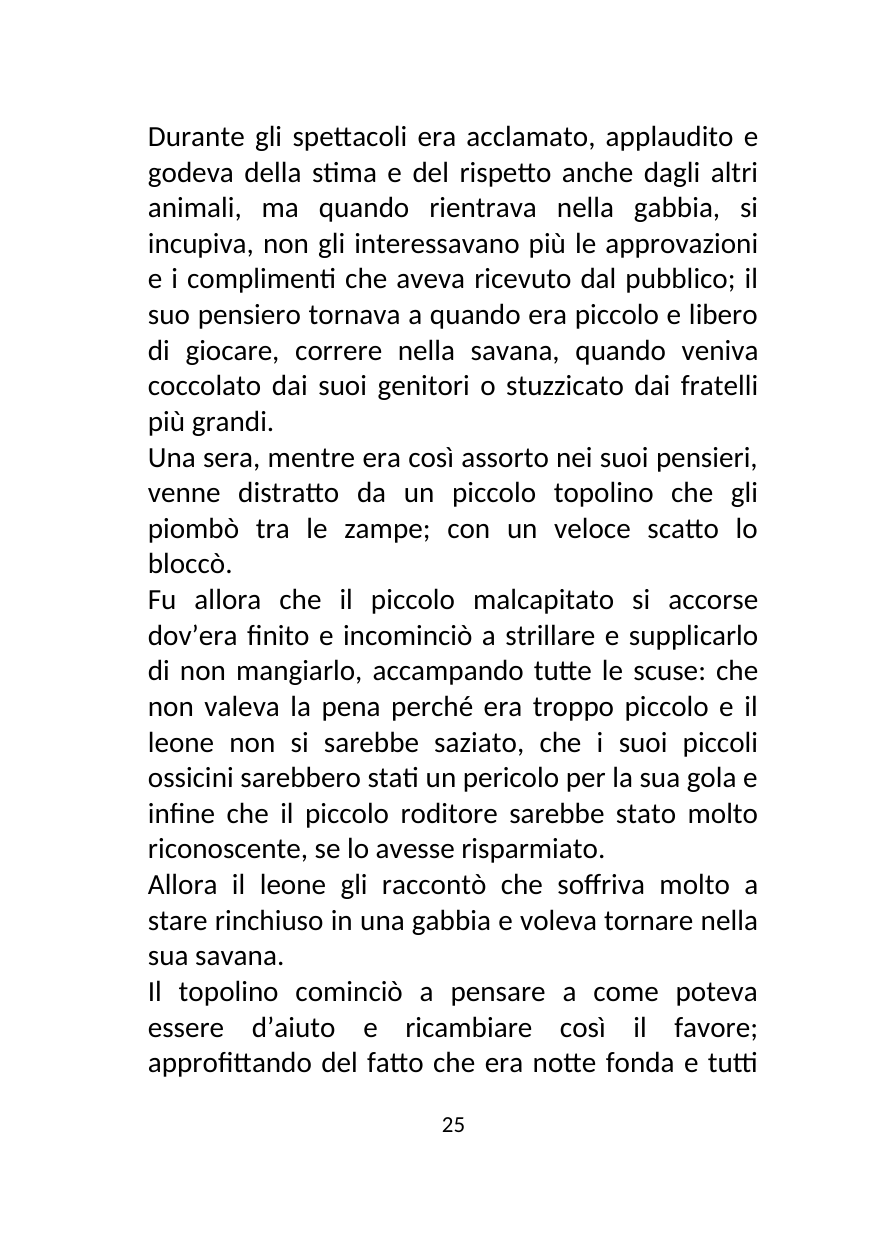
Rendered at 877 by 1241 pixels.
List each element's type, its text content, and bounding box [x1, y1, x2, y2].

text Una sera, mentre era così assorto nei suoi pensieri, venne distratto da un piccolo topolino che gli piombò tra le zampe; con un veloce scatto lo bloccò. [148, 439, 759, 581]
text Durante gli spettacoli era acclamato, applaudito e godeva della stima e del rispetto anche dagli altri animali, ma quando rientrava nella gabbia, si incupiva, non gli interessavano più le approvazioni e i complimenti che aveva ricevuto dal pubblico; il suo pensiero tornava a quando era piccolo e libero di giocare, correre nella savana, quando veniva coccolato dai suoi genitori o stuzzicato dai fratelli più grandi. [148, 118, 759, 439]
text Fu allora che il piccolo malcapitato si accorse dov’era finito e incominciò a strillare e supplicarlo di non mangiarlo, accampando tutte le scuse: che non valeva la pena perché era troppo piccolo e il leone non si sarebbe saziato, che i suoi piccoli ossicini sarebbero stati un pericolo per la sua gola e infine che il piccolo roditore sarebbe stato molto riconoscente, se lo avesse risparmiato. [148, 581, 759, 866]
text Allora il leone gli raccontò che soffriva molto a stare rinchiuso in una gabbia e voleva tornare nella sua savana. [148, 866, 759, 973]
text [148, 973, 759, 1080]
